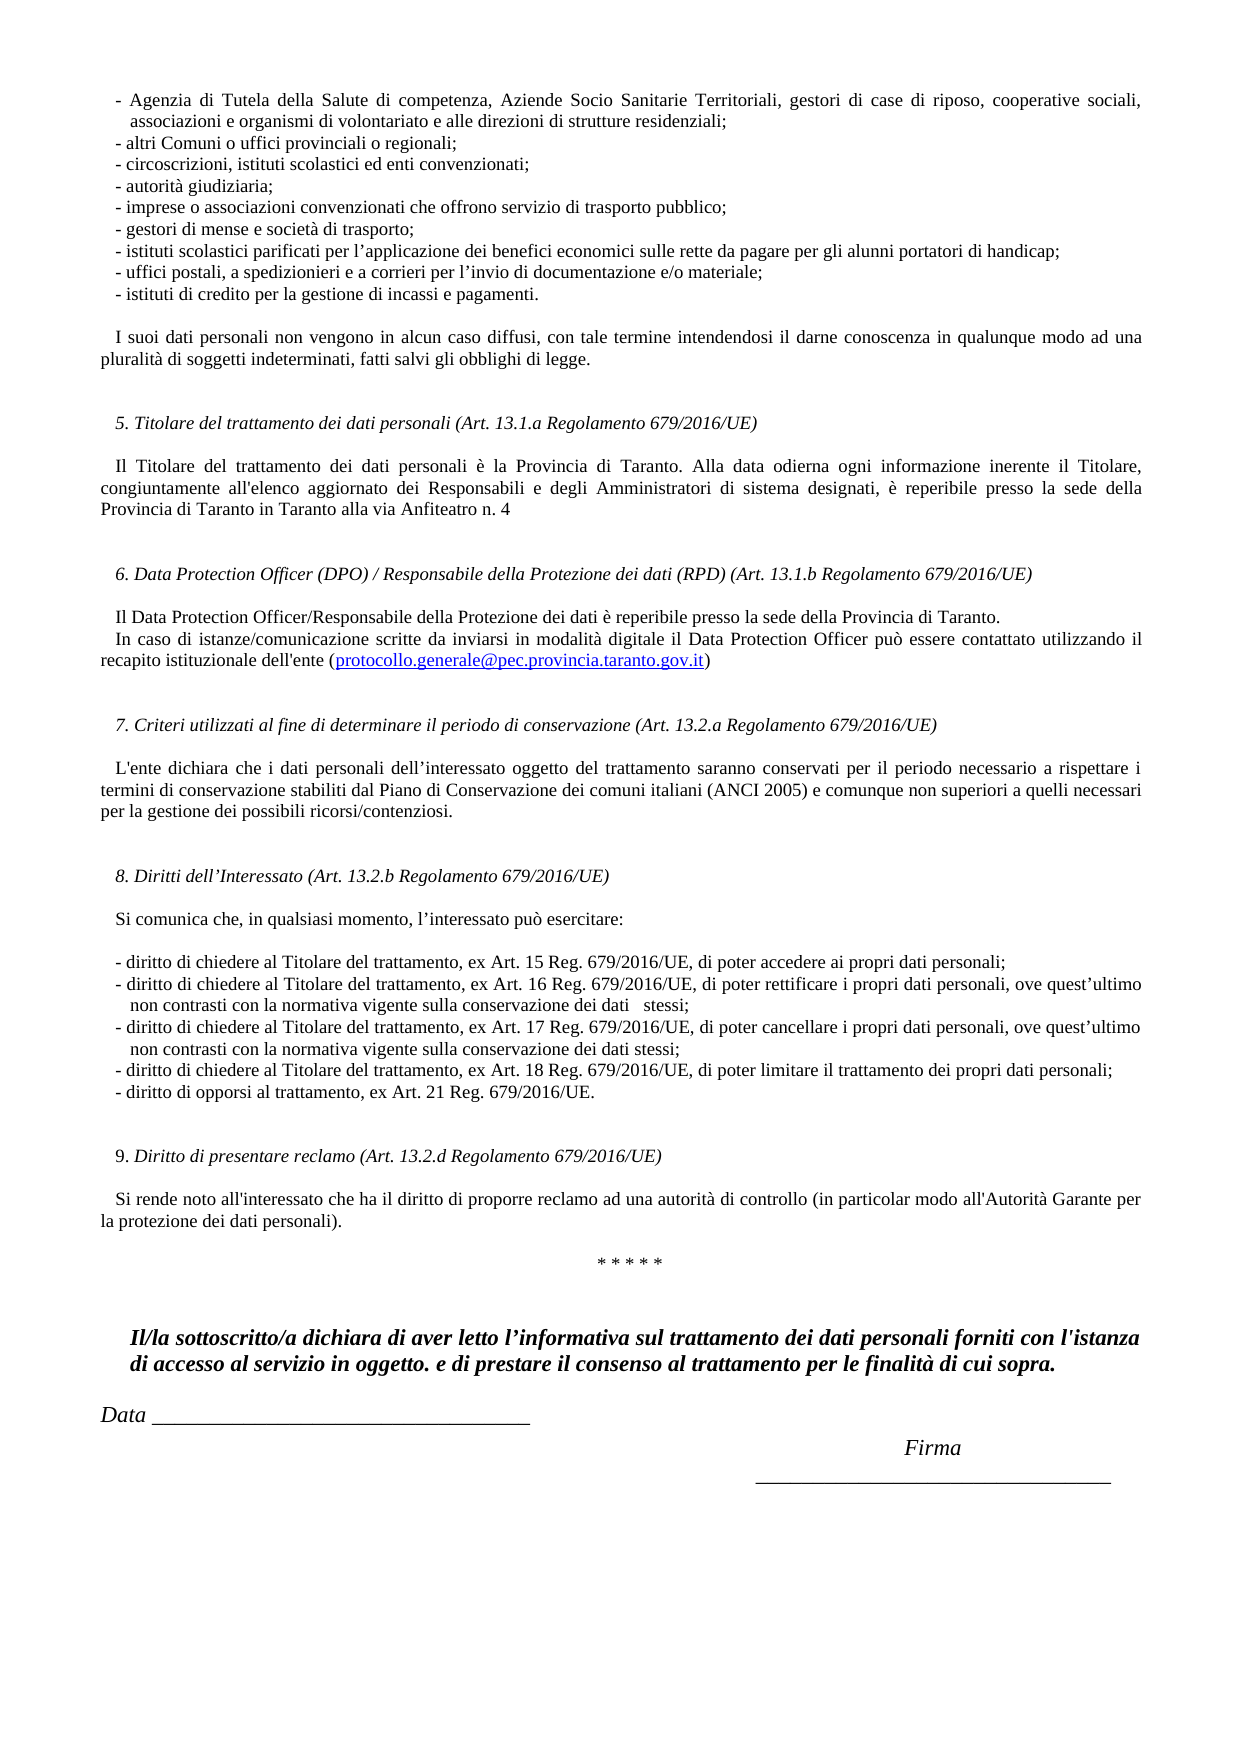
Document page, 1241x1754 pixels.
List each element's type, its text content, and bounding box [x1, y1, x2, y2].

text 7. Criteri utilizzati al fine di determinare il periodo di conservazione (Art. 13.2.a Regolamento 679/2016/UE) [100, 714, 1144, 736]
text - uffici postali, a spedizionieri e a corrieri per l’invio di documentazione e/o materiale; [115, 261, 1144, 283]
text - gestori di mense e società di trasporto; [115, 218, 1144, 239]
text - circoscrizioni, istituti scolastici ed enti convenzionati; [115, 153, 1144, 175]
text - diritto di opporsi al trattamento, ex Art. 21 Reg. 679/2016/UE. [115, 1081, 1144, 1102]
text _______________________________ [100, 1460, 1144, 1513]
text 9. Diritto di presentare reclamo (Art. 13.2.d Regolamento 679/2016/UE) [100, 1145, 1144, 1167]
text In caso di istanze/comunicazione scritte da inviarsi in modalità digitale il Data Protection Officer può essere contattato utilizzando il recapito istituzionale dell'ente (protocollo.generale@pec.provincia.taranto.gov.it) [100, 628, 1144, 671]
text - istituti scolastici parificati per l’applicazione dei benefici economici sulle rette da pagare per gli alunni portatori di handicap; [115, 239, 1144, 261]
text Si rende noto all'interessato che ha il diritto di proporre reclamo ad una autorità di controllo (in particolar modo all'Autorità Garante per la protezione dei dati personali). [100, 1188, 1144, 1231]
text - altri Comuni o uffici provinciali o regionali; [115, 132, 1144, 153]
text Si comunica che, in qualsiasi momento, l’interessato può esercitare: [100, 908, 1144, 929]
text - istituti di credito per la gestione di incassi e pagamenti. [115, 283, 1144, 304]
text - diritto di chiedere al Titolare del trattamento, ex Art. 18 Reg. 679/2016/UE, di poter limitare il trattamento dei propri dati personali; [115, 1059, 1144, 1081]
text - imprese o associazioni convenzionati che offrono servizio di trasporto pubblico; [115, 196, 1144, 218]
text * * * * * [100, 1253, 1144, 1274]
text Firma [100, 1434, 1144, 1460]
text Data _________________________________ [100, 1401, 1144, 1428]
text 5. Titolare del trattamento dei dati personali (Art. 13.1.a Regolamento 679/2016/UE) [100, 412, 1144, 434]
text - autorità giudiziaria; [115, 175, 1144, 196]
text 8. Diritti dell’Interessato (Art. 13.2.b Regolamento 679/2016/UE) [100, 865, 1144, 886]
text L'ente dichiara che i dati personali dell’interessato oggetto del trattamento saranno conservati per il periodo necessario a rispettare i termini di conservazione stabiliti dal Piano di Conservazione dei comuni italiani (ANCI 2005) e comunque non superiori a quelli necessari per la gestione dei possibili ricorsi/contenziosi. [100, 757, 1144, 822]
text - Agenzia di Tutela della Salute di competenza, Aziende Socio Sanitarie Territoriali, gestori di case di riposo, cooperative sociali, associazioni e organismi di volontariato e alle direzioni di strutture residenziali; [115, 89, 1144, 132]
text Il/la sottoscritto/a dichiara di aver letto l’informativa sul trattamento dei dati personali forniti con l'istanza di accesso al servizio in oggetto. e di prestare il consenso al trattamento per le finalità di cui sopra. [130, 1324, 1144, 1376]
text Il Titolare del trattamento dei dati personali è la Provincia di Taranto. Alla data odierna ogni informazione inerente il Titolare, congiuntamente all'elenco aggiornato dei Responsabili e degli Amministratori di sistema designati, è reperibile presso la sede della Provincia di Taranto in Taranto alla via Anfiteatro n. 4 [100, 455, 1144, 520]
text - diritto di chiedere al Titolare del trattamento, ex Art. 17 Reg. 679/2016/UE, di poter cancellare i propri dati personali, ove quest’ultimo non contrasti con la normativa vigente sulla conservazione dei dati stessi; [115, 1016, 1144, 1059]
text - diritto di chiedere al Titolare del trattamento, ex Art. 15 Reg. 679/2016/UE, di poter accedere ai propri dati personali; [115, 951, 1144, 973]
text Il Data Protection Officer/Responsabile della Protezione dei dati è reperibile presso la sede della Provincia di Taranto. [100, 606, 1144, 628]
text I suoi dati personali non vengono in alcun caso diffusi, con tale termine intendendosi il darne conoscenza in qualunque modo ad una pluralità di soggetti indeterminati, fatti salvi gli obblighi di legge. [100, 326, 1144, 369]
text - diritto di chiedere al Titolare del trattamento, ex Art. 16 Reg. 679/2016/UE, di poter rettificare i propri dati personali, ove quest’ultimo non contrasti con la normativa vigente sulla conservazione dei dati stessi; [115, 973, 1144, 1016]
text 6. Data Protection Officer (DPO) / Responsabile della Protezione dei dati (RPD) (Art. 13.1.b Regolamento 679/2016/UE) [100, 563, 1144, 584]
